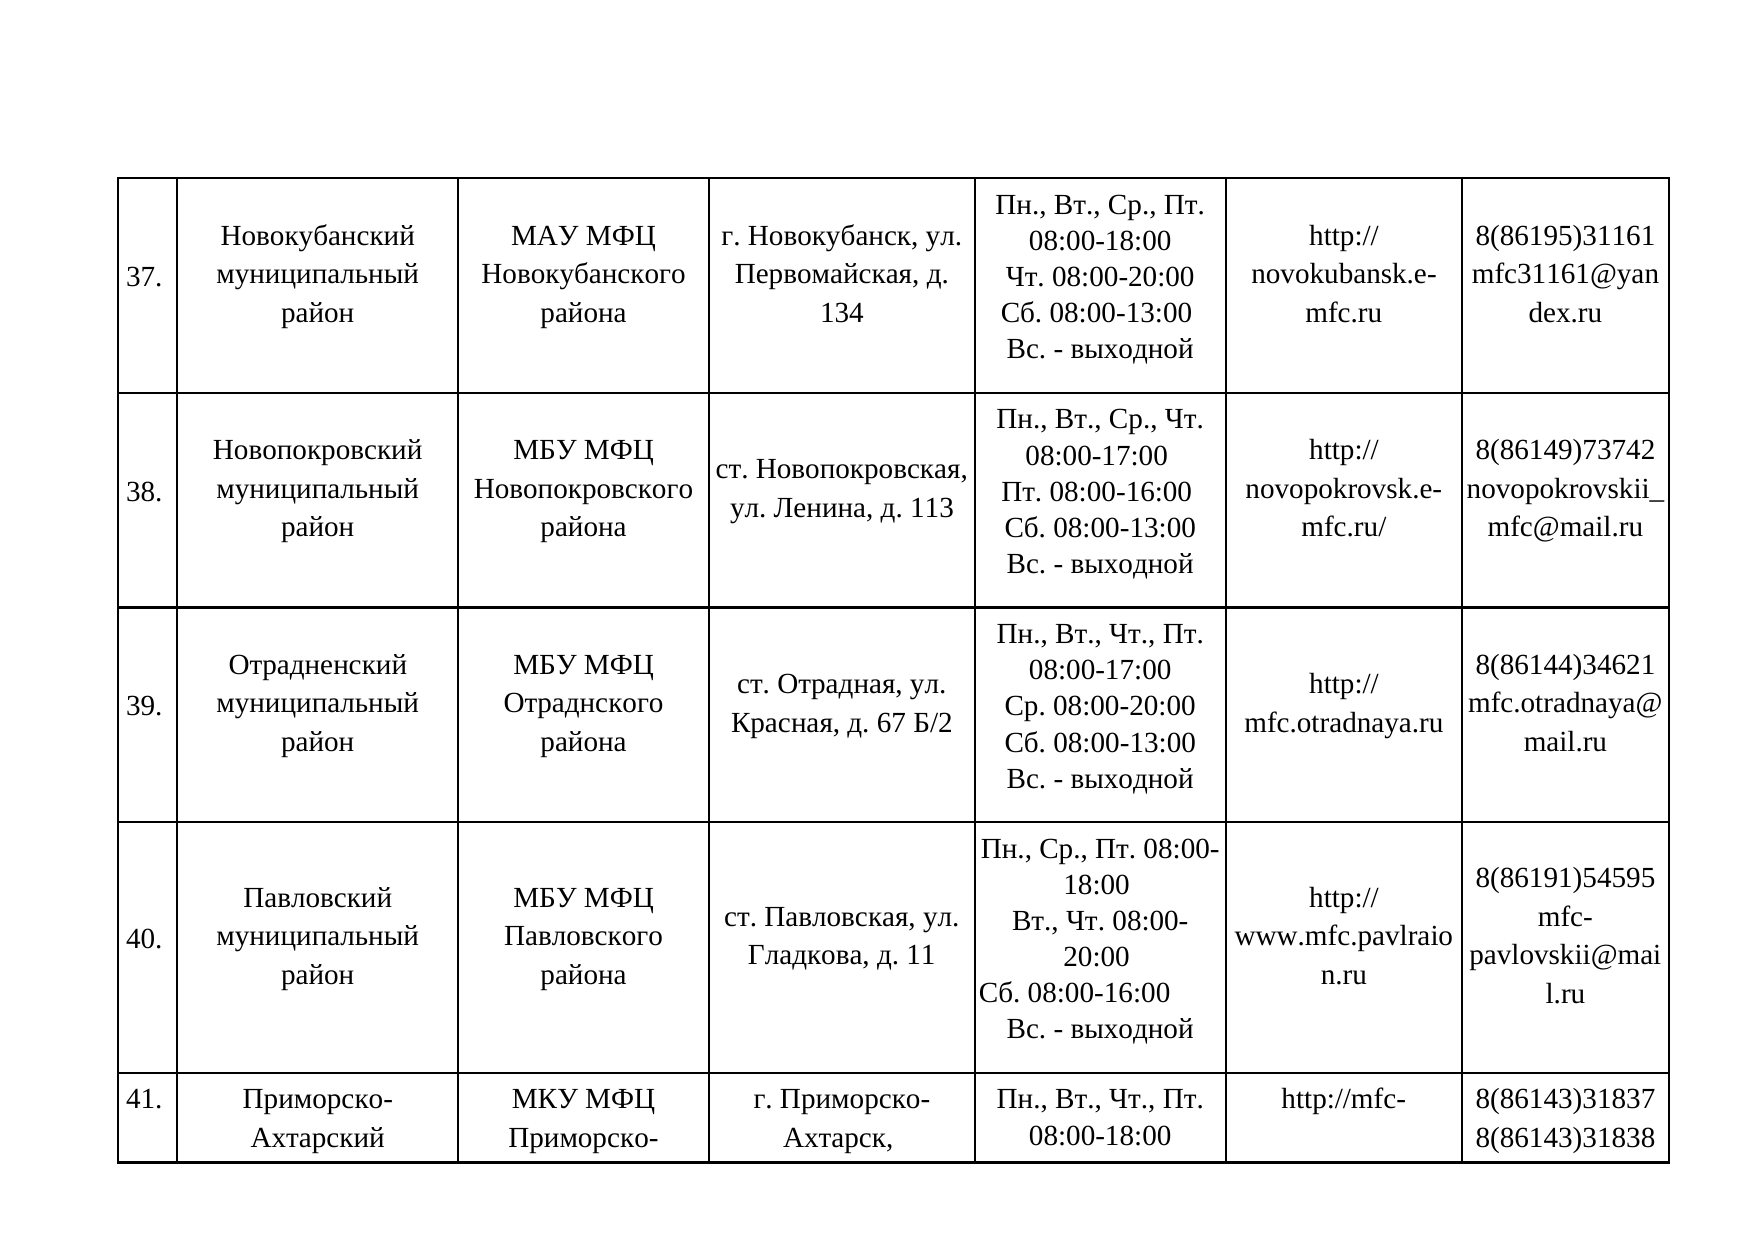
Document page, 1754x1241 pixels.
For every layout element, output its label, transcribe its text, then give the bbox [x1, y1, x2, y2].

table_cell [1227, 1074, 1461, 1161]
table_cell 8(86149)73742 novopokrovskii_mfc@mail.ru [1463, 394, 1668, 606]
table_cell ст. Павловская, ул. Гладкова, д. 11 [710, 823, 974, 1072]
table_cell Пн., Ср., Пт. 08:00-18:00 Вт., Чт. 08:00-20:00 Сб. 08:00-16:00 Вс. - выходной [976, 823, 1225, 1072]
table_cell 8(86191)54595 mfc-pavlovskii@mail.ru [1463, 823, 1668, 1072]
table_cell Новопокровский муниципальный район [178, 394, 457, 606]
table_cell г. Новокубанск, ул. Первомайская, д. 134 [710, 179, 974, 392]
table_cell [119, 394, 176, 606]
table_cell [1463, 1074, 1668, 1161]
table_cell http://novopokrovsk.e-mfc.ru/ [1227, 394, 1461, 606]
table_cell Отрадненский муниципальный район [178, 609, 457, 821]
table_cell 8(86144)34621 mfc.otradnaya@mail.ru [1463, 609, 1668, 821]
table_cell ст. Отрадная, ул. Красная, д. 67 Б/2 [710, 609, 974, 821]
table_cell МБУ МФЦ Отраднского района [459, 609, 708, 821]
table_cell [710, 1074, 974, 1161]
table_cell Пн., Вт., Ср., Пт. 08:00-18:00 Чт. 08:00-20:00 Сб. 08:00-13:00 Вс. - выходной [976, 179, 1225, 392]
table_cell http://mfc.otradnaya.ru [1227, 609, 1461, 821]
table_cell [119, 1074, 176, 1161]
table_cell МБУ МФЦ Павловского района [459, 823, 708, 1072]
table_cell ст. Новопокровская, ул. Ленина, д. 113 [710, 394, 974, 606]
table_cell Павловский муниципальный район [178, 823, 457, 1072]
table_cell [178, 1074, 457, 1161]
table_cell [459, 1074, 708, 1161]
table_cell [119, 179, 176, 392]
table_cell Пн., Вт., Чт., Пт. 08:00-17:00 Ср. 08:00-20:00 Сб. 08:00-13:00 Вс. - выходной [976, 609, 1225, 821]
table_cell Новокубанский муниципальный район [178, 179, 457, 392]
table_cell http://novokubansk.e-mfc.ru [1227, 179, 1461, 392]
table_cell МБУ МФЦ Новопокровского района [459, 394, 708, 606]
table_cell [976, 1074, 1225, 1161]
table_cell http://www.mfc.pavlraion.ru [1227, 823, 1461, 1072]
table_cell МАУ МФЦ Новокубанского района [459, 179, 708, 392]
table_cell 8(86195)31161 mfc31161@yandex.ru [1463, 179, 1668, 392]
table_cell [119, 609, 176, 821]
table_cell [119, 823, 176, 1072]
table_cell Пн., Вт., Ср., Чт. 08:00-17:00 Пт. 08:00-16:00 Сб. 08:00-13:00 Вс. - выходной [976, 394, 1225, 606]
